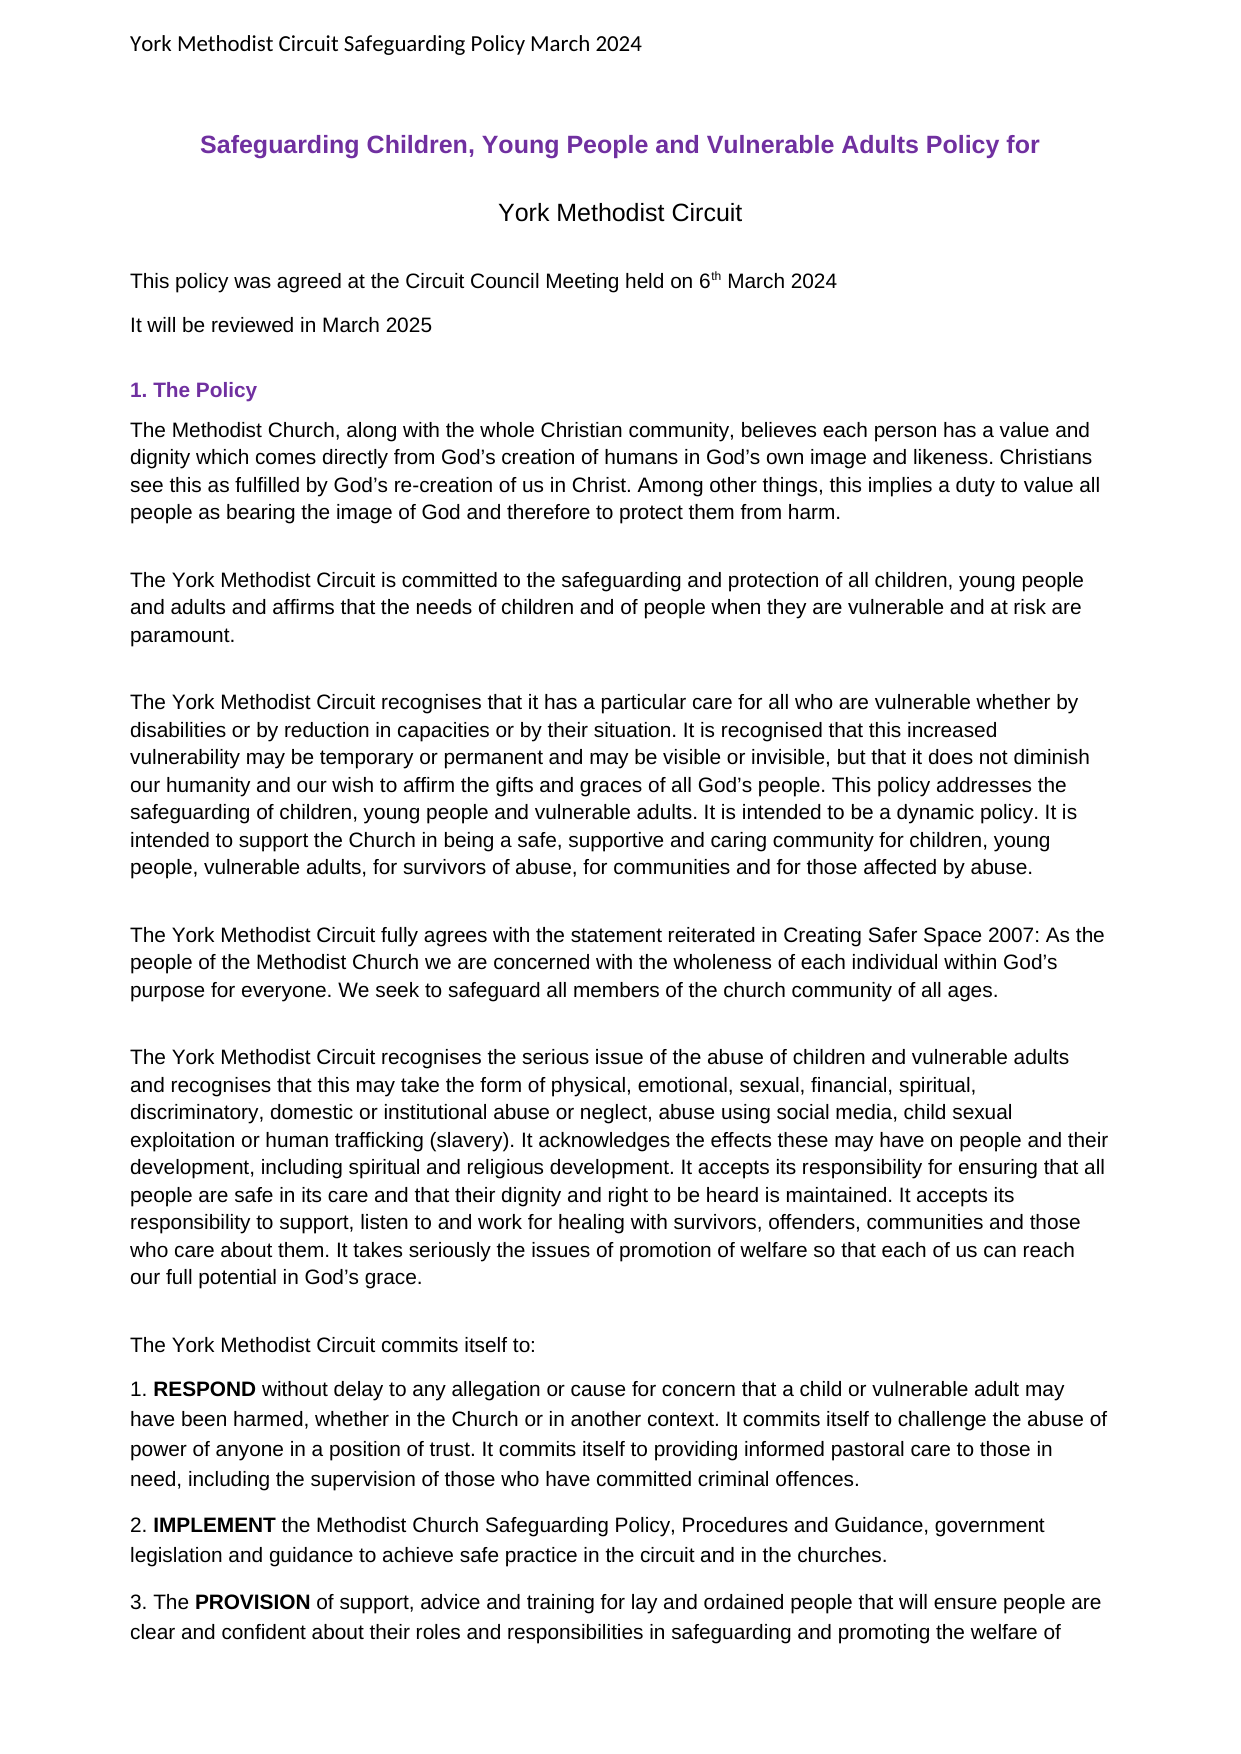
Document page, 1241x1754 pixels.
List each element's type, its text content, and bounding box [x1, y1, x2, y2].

subtitle The York Methodist Circuit recognises the serious issue of the abuse of children and vulnerable adults and recognises that this may take the form of physical, emotional, sexual, financial, spiritual, discriminatory, domestic or institutional abuse or neglect, abuse using social media, child sexual exploitation or human trafficking (slavery). It acknowledges the effects these may have on people and their development, including spiritual and religious development. It accepts its responsibility for ensuring that all people are safe in its care and that their dignity and right to be heard is maintained. It accepts its responsibility to support, listen to and work for healing with survivors, offenders, communities and those who care about them. It takes seriously the issues of promotion of welfare so that each of us can reach our full potential in God’s grace. [130, 1045, 1110, 1289]
subtitle Safeguarding Children, Young People and Vulnerable Adults Policy for [130, 130, 1110, 159]
subtitle 1. RESPOND without delay to any allegation or cause for concern that a child or vulnerable adult may have been harmed, whether in the Church or in another context. It commits itself to challenge the abuse of power of anyone in a position of trust. It commits itself to providing informed pastoral care to those in need, including the supervision of those who have committed criminal offences. [130, 1377, 1110, 1491]
subtitle 1. The Policy [130, 378, 1110, 402]
subtitle The York Methodist Circuit is committed to the safeguarding and protection of all children, young people and adults and affirms that the needs of children and of people when they are vulnerable and at risk are paramount. [130, 568, 1110, 647]
subtitle The York Methodist Circuit commits itself to: [130, 1333, 1110, 1357]
subtitle The Methodist Church, along with the whole Christian community, believes each person has a value and dignity which comes directly from God’s creation of humans in God’s own image and likeness. Christians see this as fulfilled by God’s re-creation of us in Christ. Among other things, this implies a duty to value all people as bearing the image of God and therefore to protect them from harm. [130, 418, 1110, 524]
subtitle This policy was agreed at the Circuit Council Meeting held on 6th March 2024 [130, 268, 1110, 292]
subtitle It will be reviewed in March 2025 [130, 313, 1110, 337]
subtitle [130, 1589, 1110, 1643]
subtitle York Methodist Circuit [130, 198, 1110, 227]
subtitle The York Methodist Circuit recognises that it has a particular care for all who are vulnerable whether by disabilities or by reduction in capacities or by their situation. It is recognised that this increased vulnerability may be temporary or permanent and may be visible or invisible, but that it does not diminish our humanity and our wish to affirm the gifts and graces of all God’s people. This policy addresses the safeguarding of children, young people and vulnerable adults. It is intended to be a dynamic policy. It is intended to support the Church in being a safe, supportive and caring community for children, young people, vulnerable adults, for survivors of abuse, for communities and for those affected by abuse. [130, 690, 1110, 879]
subtitle 2. IMPLEMENT the Methodist Church Safeguarding Policy, Procedures and Guidance, government legislation and guidance to achieve safe practice in the circuit and in the churches. [130, 1513, 1110, 1567]
subtitle The York Methodist Circuit fully agrees with the statement reiterated in Creating Safer Space 2007: As the people of the Methodist Church we are concerned with the wholeness of each individual within God’s purpose for everyone. We seek to safeguard all members of the church community of all ages. [130, 923, 1110, 1002]
